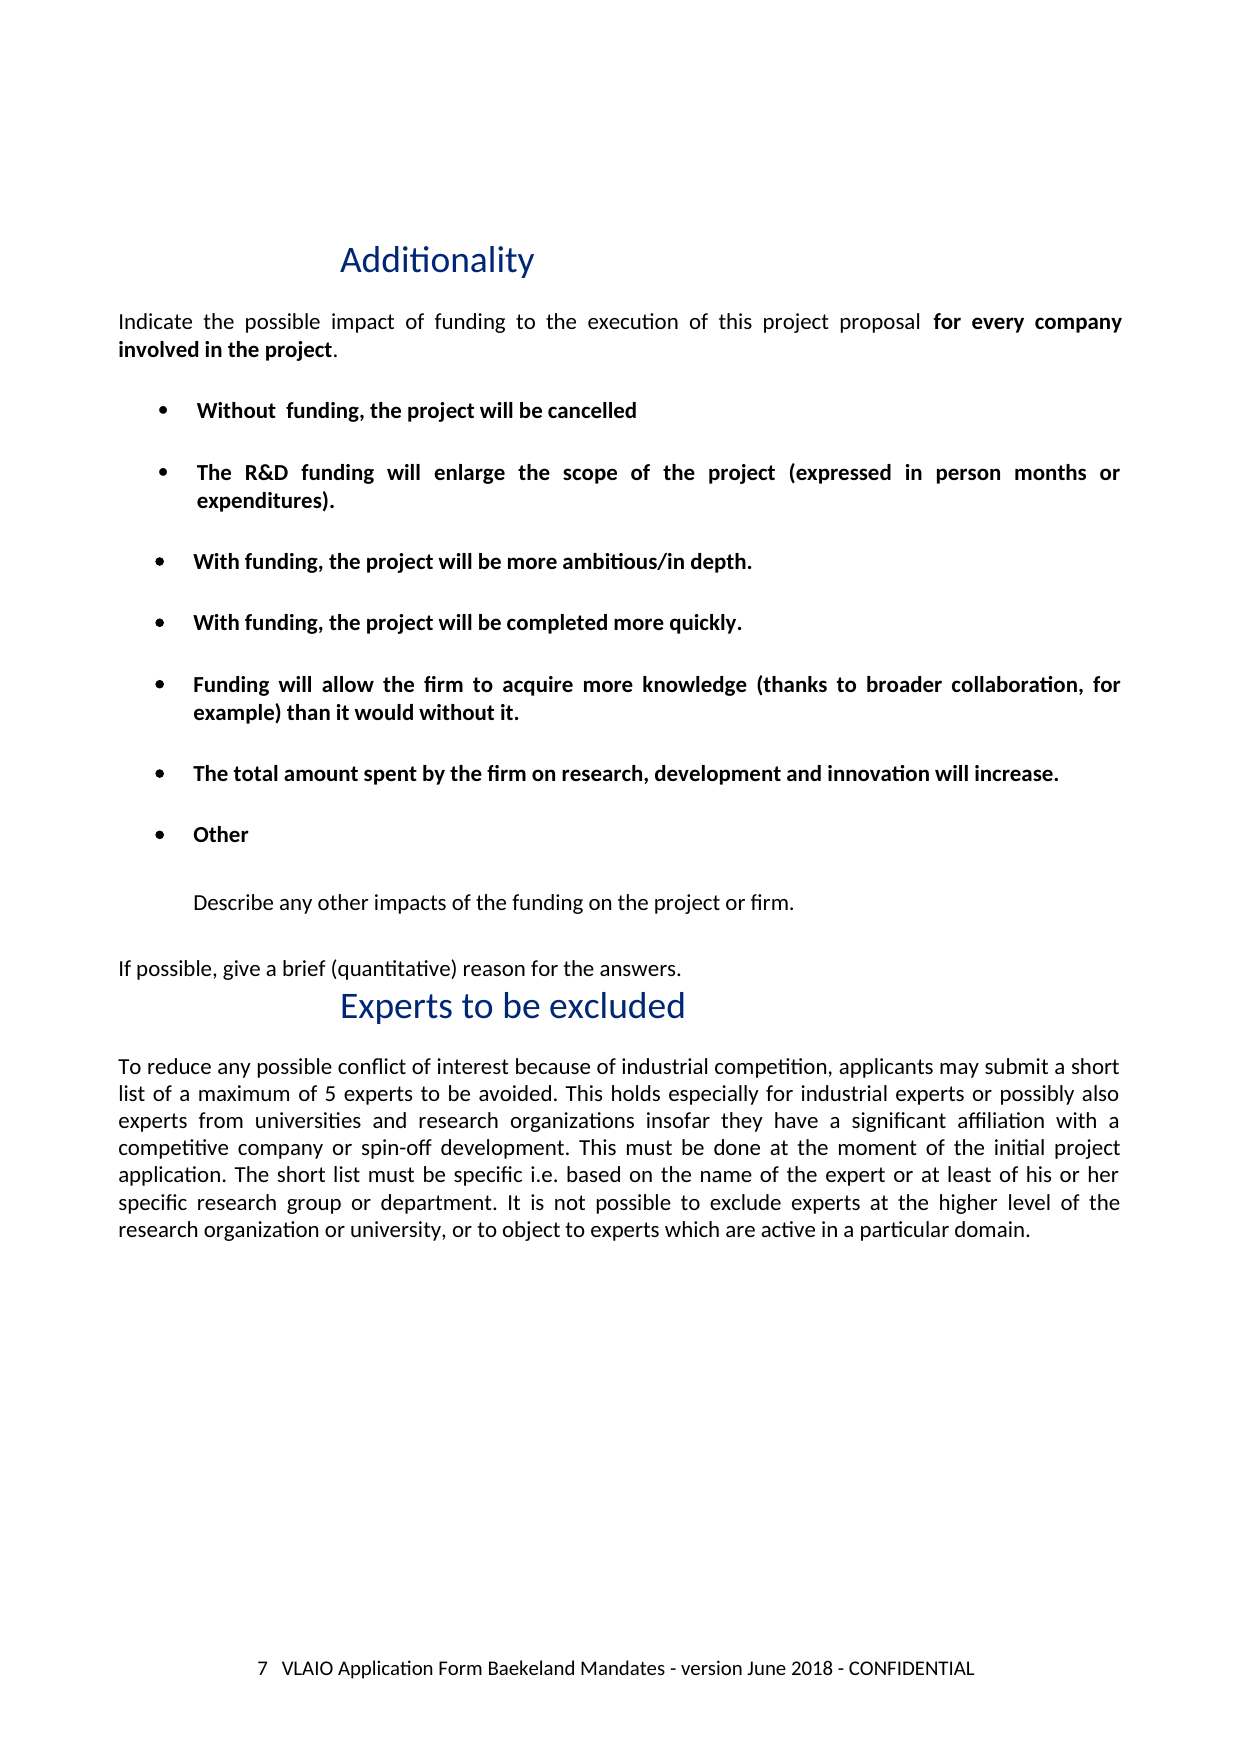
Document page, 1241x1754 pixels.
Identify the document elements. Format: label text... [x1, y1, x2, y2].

text To reduce any possible conflict of interest because of industrial competition, applicants may submit a short list of a maximum of 5 experts to be avoided. This holds especially for industrial experts or possibly also experts from universities and research organizations insofar they have a significant affiliation with a competitive company or spin-off development. This must be done at the moment of the initial project application. The short list must be specific i.e. based on the name of the expert or at least of his or her specific research group or department. It is not possible to exclude experts at the higher level of the research organization or university, or to object to experts which are active in a particular domain. [118, 1053, 1122, 1242]
list Without funding, the project will be cancelled [159, 396, 1122, 424]
text If possible, give a brief (quantitative) reason for the answers. [118, 955, 1122, 982]
subtitle Experts to be excluded [340, 982, 1122, 1028]
list The R&D funding will enlarge the scope of the project (expressed in person months or expenditures). [159, 458, 1122, 514]
list With funding, the project will be more ambitious/in depth. [156, 547, 1122, 575]
list Funding will allow the firm to acquire more knowledge (thanks to broader collaboration, for example) than it would without it. [156, 670, 1122, 726]
list Other [156, 821, 1122, 849]
list With funding, the project will be completed more quickly. [156, 608, 1122, 637]
text Describe any other impacts of the funding on the project or firm. [193, 888, 1122, 915]
subtitle Additionality [340, 236, 1122, 282]
list The total amount spent by the firm on research, development and innovation will increase. [156, 759, 1122, 787]
text Indicate the possible impact of funding to the execution of this project proposal for every company involved in the project. [118, 307, 1122, 363]
